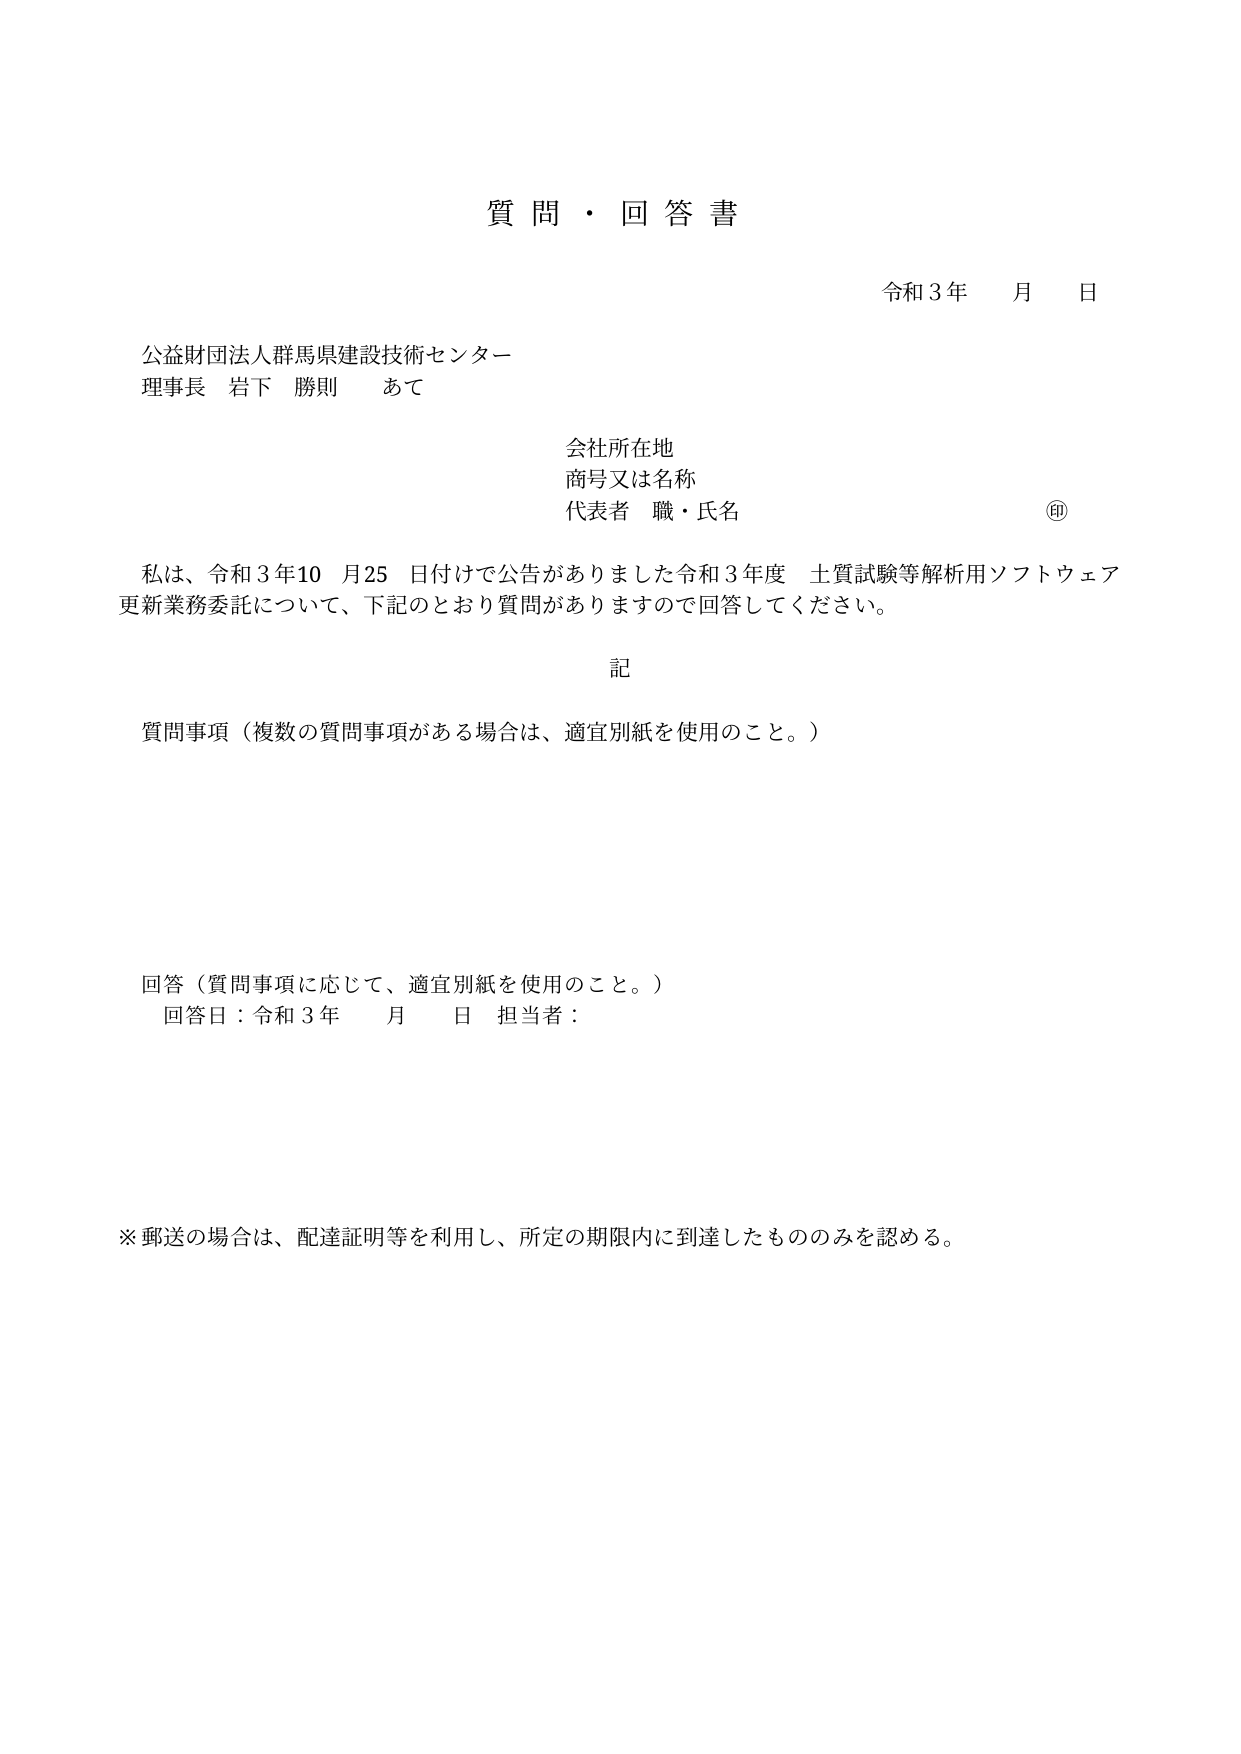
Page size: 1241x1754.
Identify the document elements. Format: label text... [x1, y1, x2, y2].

text 回答日：令和３年 月 日 担当者： [118, 999, 1122, 1030]
text 商号又は名称 [118, 462, 1122, 494]
text 令和３年 月 日 [118, 275, 1099, 307]
text 質問・回答書 [118, 181, 1122, 244]
text 理事長 岩下 勝則 あて [141, 370, 1122, 401]
text 回答（質問事項に応じて、適宜別紙を使用のこと。） [118, 967, 1122, 999]
text 私は、令和３年10月25日付けで公告がありました令和３年度 土質試験等解析用ソフトウェア更新業務委託について、下記のとおり質問がありますので回答してください。 [118, 557, 1122, 620]
text ※郵送の場合は、配達証明等を利用し、所定の期限内に到達したもののみを認める。 [118, 1220, 1122, 1251]
text 公益財団法人群馬県建設技術センター [141, 338, 1122, 370]
text 会社所在地 [118, 431, 1122, 462]
text 質問事項（複数の質問事項がある場合は、適宜別紙を使用のこと。） [118, 715, 1122, 746]
text 記 [118, 652, 1122, 683]
text 代表者 職・氏名 ㊞ [118, 494, 1122, 525]
